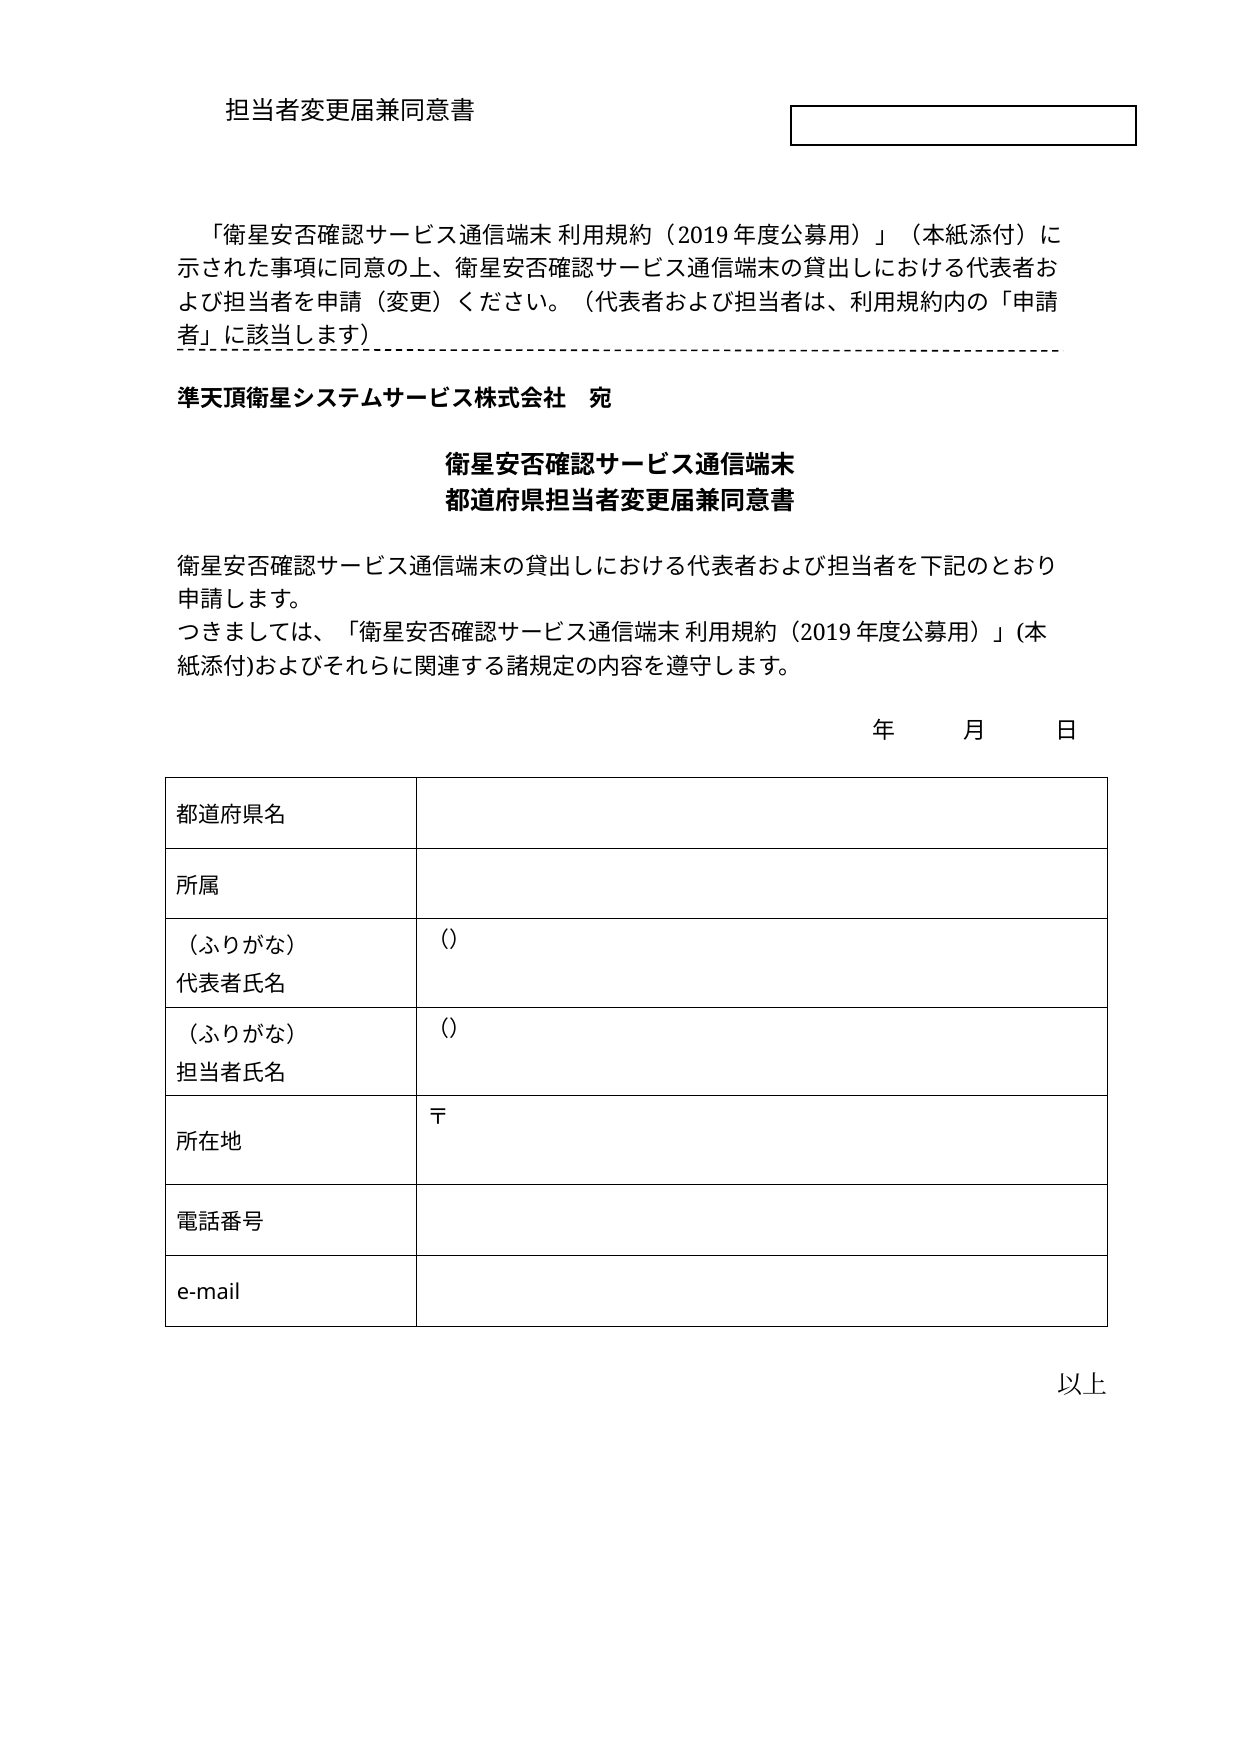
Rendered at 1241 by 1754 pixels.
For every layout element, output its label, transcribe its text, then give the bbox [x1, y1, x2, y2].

text 年 月 日 [243, 712, 1078, 745]
table_cell [417, 1256, 1107, 1326]
text 以上 [177, 1364, 1107, 1402]
text 準天頂衛星システムサービス株式会社 宛 [177, 379, 1063, 413]
table_cell （ふりがな） 担当者氏名 [166, 1008, 416, 1095]
table_header 都道府県名 [166, 778, 416, 847]
text つきましては、「衛星安否確認サービス通信端末 利用規約（2019年度公募用）」(本紙添付)およびそれらに関連する諸規定の内容を遵守します。 [177, 614, 1063, 681]
table_cell [417, 849, 1107, 918]
text 都道府県担当者変更届兼同意書 [177, 480, 1063, 517]
table_cell 電話番号 [166, 1185, 416, 1255]
table_cell （） [417, 919, 1107, 1007]
table_header [417, 778, 1107, 847]
text 「衛星安否確認サービス通信端末 利用規約（2019年度公募用）」（本紙添付）に示された事項に同意の上、衛星安否確認サービス通信端末の貸出しにおける代表者および担当者を申請（変更）ください。（代表者および担当者は、利用規約内の「申請者」に該当します） [177, 217, 1063, 350]
text 衛星安否確認サービス通信端末の貸出しにおける代表者および担当者を下記のとおり申請します。 [177, 548, 1063, 614]
table_cell （） [417, 1008, 1107, 1095]
table_cell （ふりがな） 代表者氏名 [166, 919, 416, 1007]
table_cell 所属 [166, 849, 416, 918]
table_cell [417, 1185, 1107, 1255]
table_cell 所在地 [166, 1096, 416, 1184]
text 衛星安否確認サービス通信端末 [177, 444, 1063, 480]
table_cell e-mail [166, 1256, 416, 1326]
table_cell 〒 [417, 1096, 1107, 1184]
